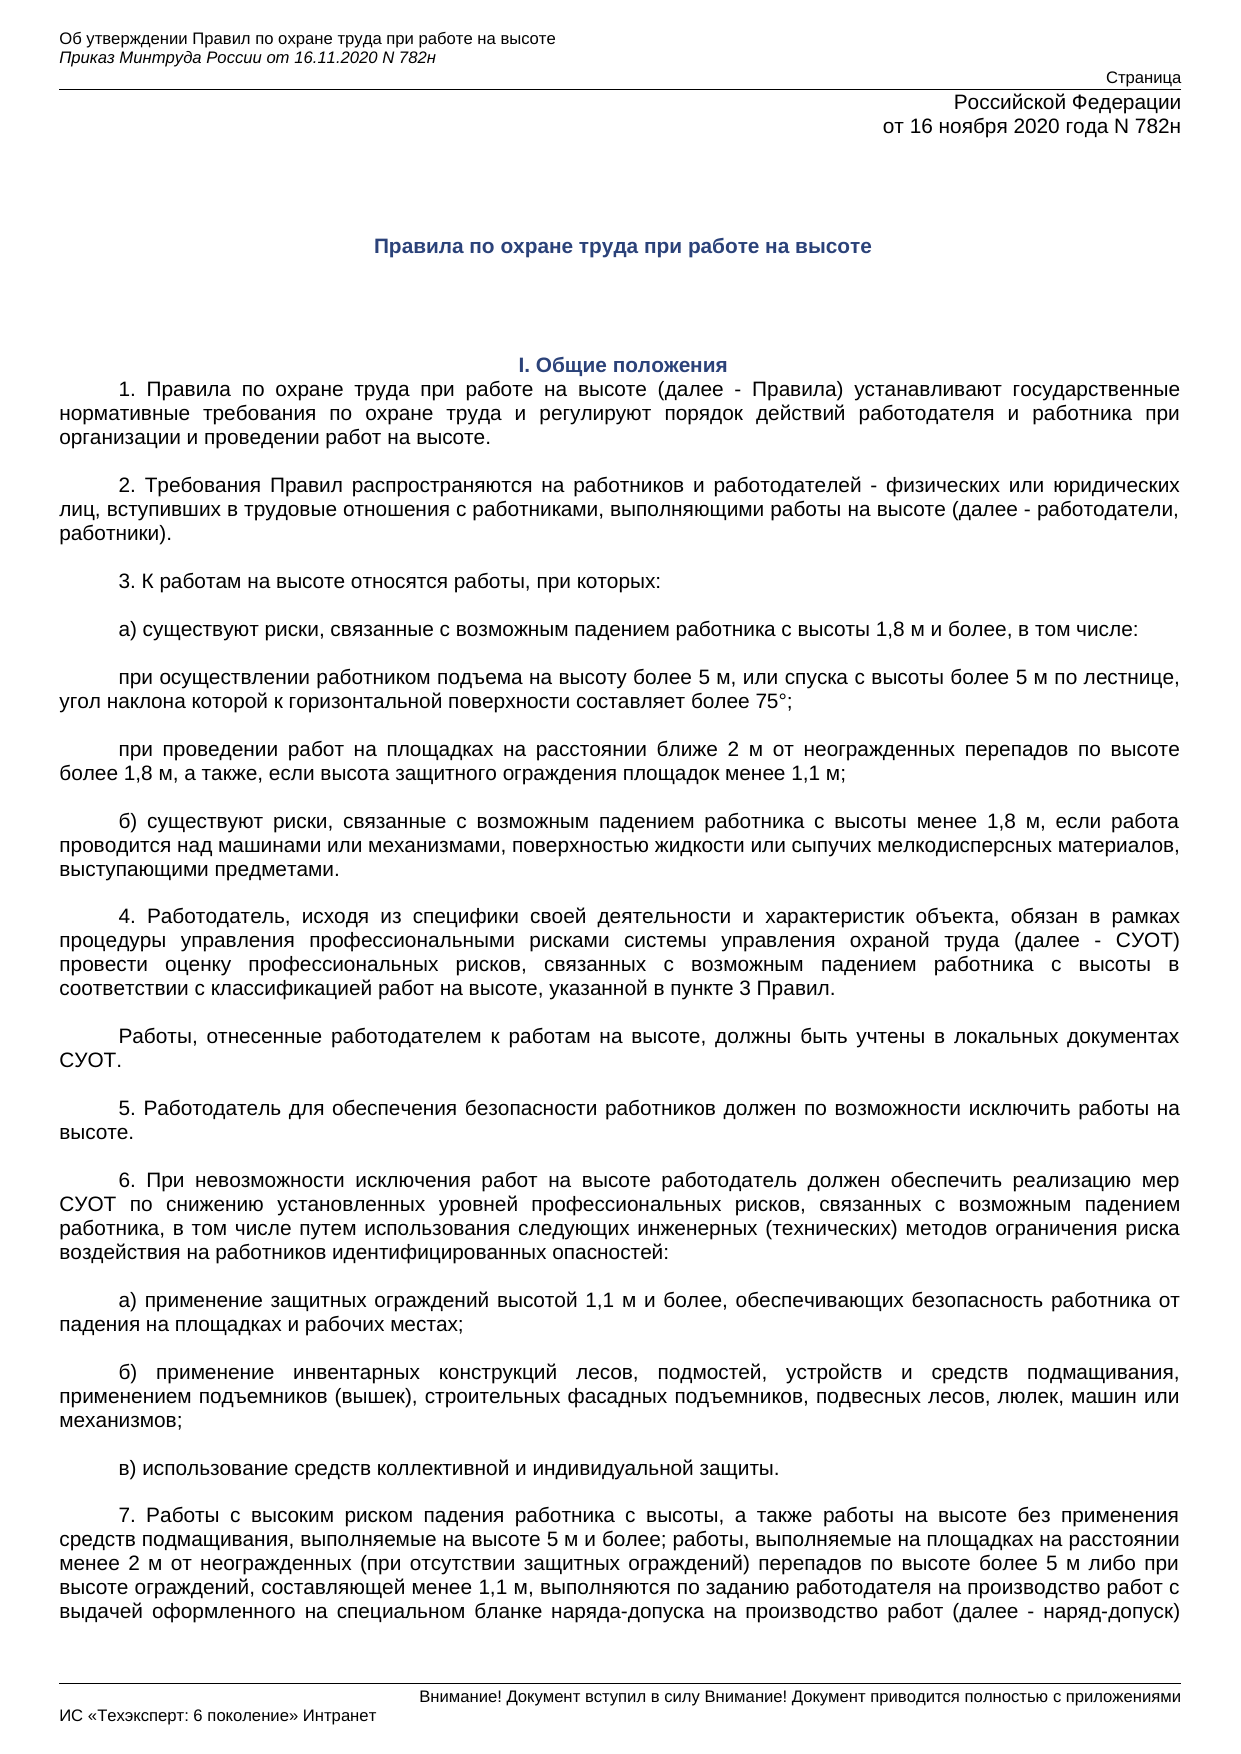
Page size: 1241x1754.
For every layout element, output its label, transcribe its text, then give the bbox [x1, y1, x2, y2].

text Правила по охране труда при работе на высоте [59, 233, 1181, 257]
text 1. Правила по охране труда при работе на высоте (далее - Правила) устанавливают государственные нормативные требования по охране труда и регулируют порядок действий работодателя и работника при организации и проведении работ на высоте. [59, 377, 1181, 449]
text 2. Требования Правил распространяются на работников и работодателей - физических или юридических лиц, вступивших в трудовые отношения с работниками, выполняющими работы на высоте (далее - работодатели, работники). [59, 473, 1181, 545]
text а) применение защитных ограждений высотой 1,1 м и более, обеспечивающих безопасность работника от падения на площадках и рабочих местах; [59, 1288, 1181, 1336]
text 5. Работодатель для обеспечения безопасности работников должен по возможности исключить работы на высоте. [59, 1096, 1181, 1144]
text 6. При невозможности исключения работ на высоте работодатель должен обеспечить реализацию мер СУОТ по снижению установленных уровней профессиональных рисков, связанных с возможным падением работника, в том числе путем использования следующих инженерных (технических) методов ограничения риска воздействия на работников идентифицированных опасностей: [59, 1168, 1181, 1264]
text Российской Федерации [59, 90, 1181, 114]
text от 16 ноября 2020 года N 782н [59, 114, 1181, 138]
text при проведении работ на площадках на расстоянии ближе 2 м от неогражденных перепадов по высоте более 1,8 м, а также, если высота защитного ограждения площадок менее 1,1 м; [59, 737, 1181, 784]
text при осуществлении работником подъема на высоту более 5 м, или спуска с высоты более 5 м по лестнице, угол наклона которой к горизонтальной поверхности составляет более 75°; [59, 665, 1181, 713]
text б) существуют риски, связанные с возможным падением работника с высоты менее 1,8 м, если работа проводится над машинами или механизмами, поверхностью жидкости или сыпучих мелкодисперсных материалов, выступающими предметами. [59, 808, 1181, 880]
text в) использование средств коллективной и индивидуальной защиты. [59, 1455, 1181, 1479]
text б) применение инвентарных конструкций лесов, подмостей, устройств и средств подмащивания, применением подъемников (вышек), строительных фасадных подъемников, подвесных лесов, люлек, машин или механизмов; [59, 1359, 1181, 1431]
text 4. Работодатель, исходя из специфики своей деятельности и характеристик объекта, обязан в рамках процедуры управления профессиональными рисками системы управления охраной труда (далее - СУОТ) провести оценку профессиональных рисков, связанных с возможным падением работника с высоты в соответствии с классификацией работ на высоте, указанной в пункте 3 Правил. [59, 904, 1181, 1000]
text Работы, отнесенные работодателем к работам на высоте, должны быть учтены в локальных документах СУОТ. [59, 1024, 1181, 1072]
text I. Общие положения [59, 353, 1181, 377]
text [59, 1503, 1181, 1623]
text а) существуют риски, связанные с возможным падением работника с высоты 1,8 м и более, в том числе: [59, 617, 1181, 641]
text 3. К работам на высоте относятся работы, при которых: [59, 569, 1181, 593]
